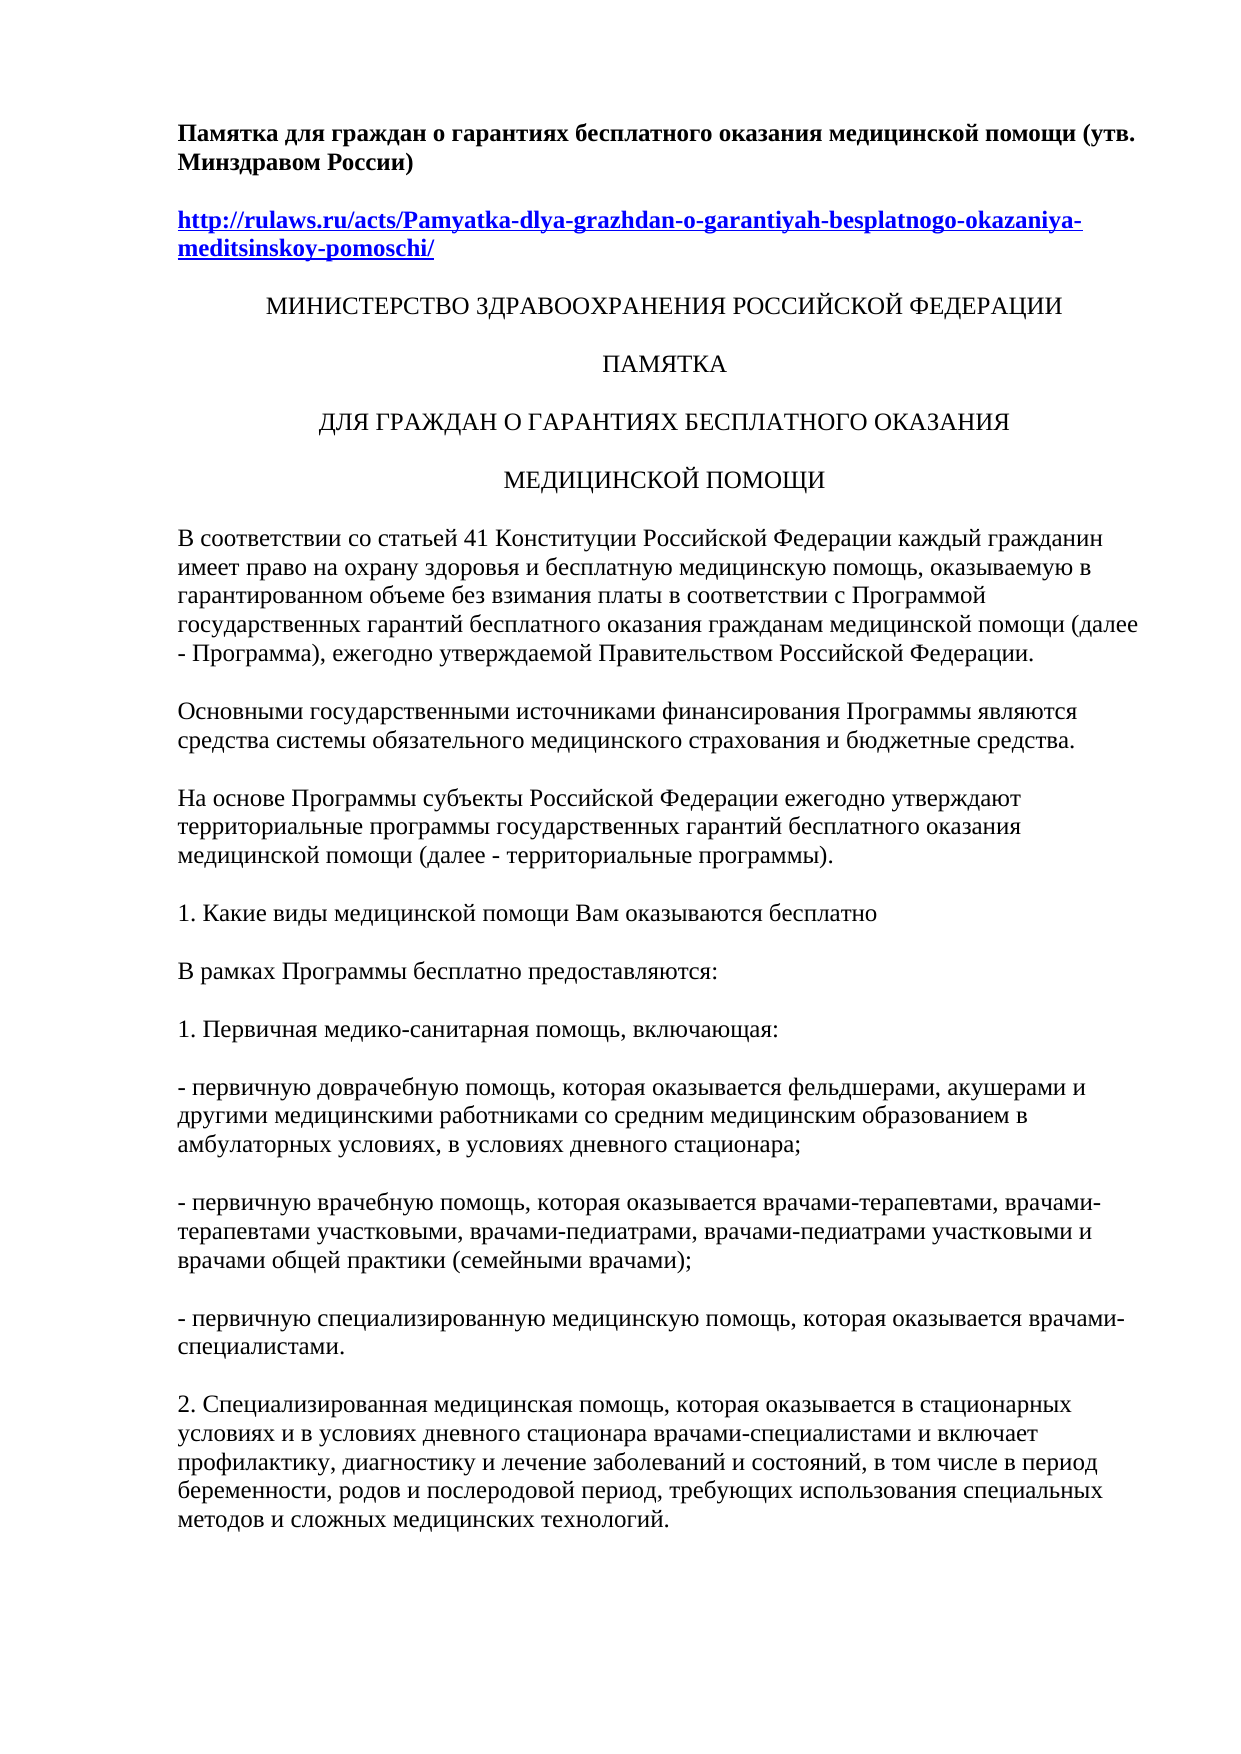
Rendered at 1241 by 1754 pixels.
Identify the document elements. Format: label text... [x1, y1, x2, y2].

text В соответствии со статьей 41 Конституции Российской Федерации каждый гражданин имеет право на охрану здоровья и бесплатную медицинскую помощь, оказываемую в гарантированном объеме без взимания платы в соответствии с Программой государственных гарантий бесплатного оказания гражданам медицинской помощи (далее - Программа), ежегодно утверждаемой Правительством Российской Федерации. [177, 523, 1152, 667]
text 1. Первичная медико-санитарная помощь, включающая: [177, 1014, 1152, 1043]
text - первичную врачебную помощь, которая оказывается врачами-терапевтами, врачами-терапевтами участковыми, врачами-педиатрами, врачами-педиатрами участковыми и врачами общей практики (семейными врачами); [177, 1187, 1152, 1273]
text http://rulaws.ru/acts/Pamyatka-dlya-grazhdan-o-garantiyah-besplatnogo-okazaniya-meditsinskoy-pomoschi/ [177, 205, 1152, 262]
text МИНИСТЕРСТВО ЗДРАВООХРАНЕНИЯ РОССИЙСКОЙ ФЕДЕРАЦИИ [177, 291, 1152, 320]
text ДЛЯ ГРАЖДАН О ГАРАНТИЯХ БЕСПЛАТНОГО ОКАЗАНИЯ [177, 407, 1152, 436]
text 1. Какие виды медицинской помощи Вам оказываются бесплатно [177, 898, 1152, 927]
text В рамках Программы бесплатно предоставляются: [177, 956, 1152, 985]
text Памятка для граждан о гарантиях бесплатного оказания медицинской помощи (утв. Минздравом России) [177, 118, 1152, 176]
text Основными государственными источниками финансирования Программы являются средства системы обязательного медицинского страхования и бюджетные средства. [177, 696, 1152, 753]
text - первичную доврачебную помощь, которая оказывается фельдшерами, акушерами и другими медицинскими работниками со средним медицинским образованием в амбулаторных условиях, в условиях дневного стационара; [177, 1072, 1152, 1158]
text ПАМЯТКА [177, 349, 1152, 378]
text - первичную специализированную медицинскую помощь, которая оказывается врачами-специалистами. [177, 1303, 1152, 1360]
text 2. Специализированная медицинская помощь, которая оказывается в стационарных условиях и в условиях дневного стационара врачами-специалистами и включает профилактику, диагностику и лечение заболеваний и состояний, в том числе в период беременности, родов и послеродовой период, требующих использования специальных методов и сложных медицинских технологий. [177, 1389, 1152, 1533]
text На основе Программы субъекты Российской Федерации ежегодно утверждают территориальные программы государственных гарантий бесплатного оказания медицинской помощи (далее - территориальные программы). [177, 783, 1152, 869]
text МЕДИЦИНСКОЙ ПОМОЩИ [177, 465, 1152, 494]
